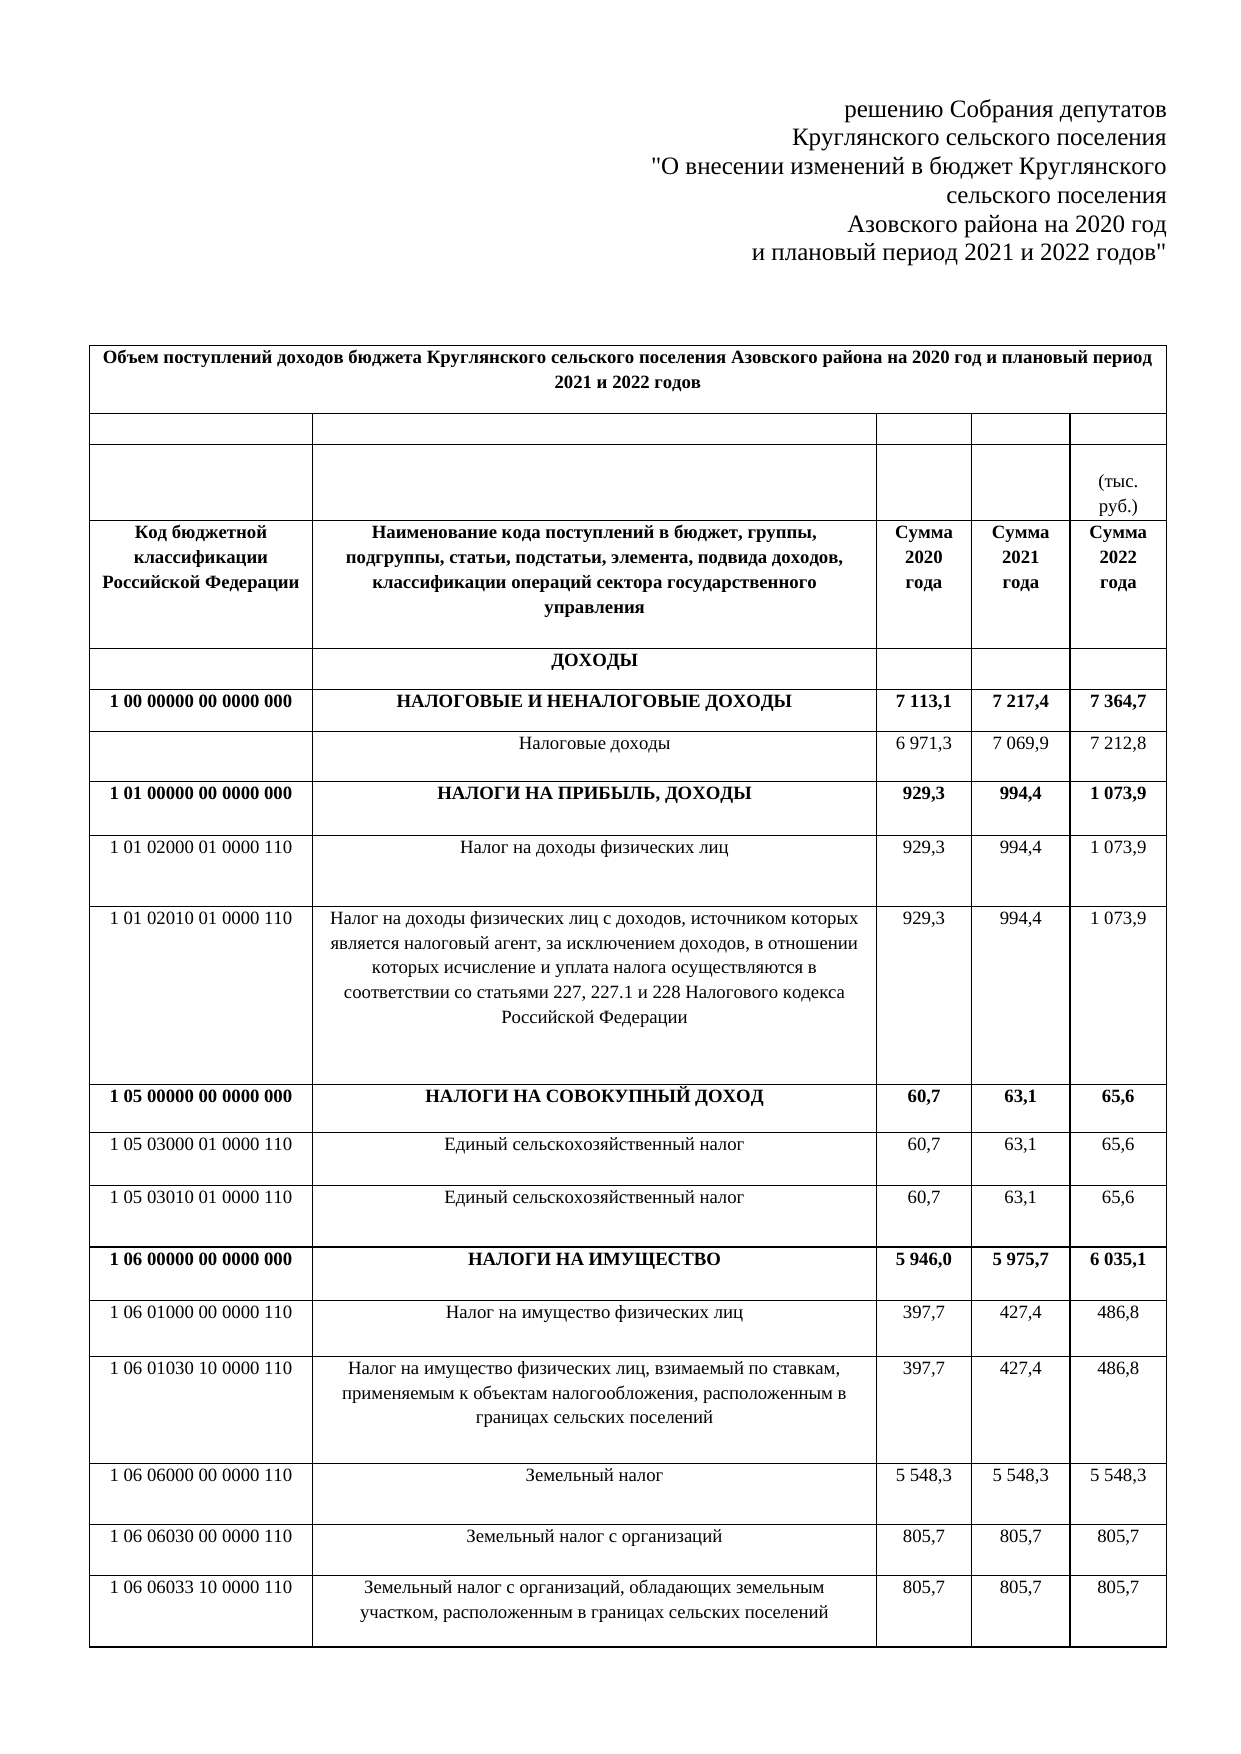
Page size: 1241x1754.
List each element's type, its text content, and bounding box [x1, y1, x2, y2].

table_cell 1 00 00000 00 0000 000 [90, 690, 312, 731]
table_cell Земельный налог [313, 1464, 876, 1524]
table_cell 5 548,3 [877, 1464, 971, 1524]
table_cell [1071, 414, 1166, 444]
table_cell Наименование кода поступлений в бюджет, группы, подгруппы, статьи, подстатьи, элемента, подвида доходов, классификации операций сектора государственного управления [313, 521, 876, 648]
table_cell [313, 414, 876, 444]
table_cell 1 06 01000 00 0000 110 [90, 1301, 312, 1356]
table_cell 1 073,9 [1071, 836, 1166, 906]
table_cell [877, 649, 971, 689]
text сельского поселения [89, 180, 1167, 209]
table_cell 5 548,3 [1071, 1464, 1166, 1524]
table_cell 65,6 [1071, 1133, 1166, 1185]
table_cell 1 06 06033 10 0000 110 [90, 1576, 312, 1646]
table_cell 1 01 02000 01 0000 110 [90, 836, 312, 906]
table_cell 5 975,7 [972, 1248, 1069, 1299]
table_cell 65,6 [1071, 1085, 1166, 1132]
table_cell 1 05 00000 00 0000 000 [90, 1085, 312, 1132]
table_cell 1 073,9 [1071, 782, 1166, 835]
table_cell 5 946,0 [877, 1248, 971, 1299]
table_cell 1 06 06000 00 0000 110 [90, 1464, 312, 1524]
table_cell 805,7 [877, 1525, 971, 1575]
table_cell [90, 414, 312, 444]
table_cell 994,4 [972, 782, 1069, 835]
text Азовского района на 2020 год [89, 209, 1167, 237]
table_cell Налог на имущество физических лиц, взимаемый по ставкам, применяемым к объектам налогообложения, расположенным в границах сельских поселений [313, 1357, 876, 1463]
table_cell НАЛОГИ НА ПРИБЫЛЬ, ДОХОДЫ [313, 782, 876, 835]
table_cell 5 548,3 [972, 1464, 1069, 1524]
table_cell 7 364,7 [1071, 690, 1166, 731]
table_cell 60,7 [877, 1186, 971, 1246]
table_cell Единый сельскохозяйственный налог [313, 1133, 876, 1185]
table_cell 7 113,1 [877, 690, 971, 731]
table_cell 7 212,8 [1071, 732, 1166, 781]
table_cell 63,1 [972, 1085, 1069, 1132]
table_cell 805,7 [972, 1525, 1069, 1575]
table_cell Налог на имущество физических лиц [313, 1301, 876, 1356]
table_cell 60,7 [877, 1085, 971, 1132]
table_cell 486,8 [1071, 1301, 1166, 1356]
table_cell 1 06 06030 00 0000 110 [90, 1525, 312, 1575]
table_cell [90, 445, 312, 520]
table_cell 60,7 [877, 1133, 971, 1185]
table_cell 7 217,4 [972, 690, 1069, 731]
table_cell Сумма 2021 года [972, 521, 1069, 648]
table_cell 805,7 [972, 1576, 1069, 1646]
table_cell Налог на доходы физических лиц [313, 836, 876, 906]
table_cell НАЛОГОВЫЕ И НЕНАЛОГОВЫЕ ДОХОДЫ [313, 690, 876, 731]
table_cell 929,3 [877, 782, 971, 835]
table_cell Сумма 2020 года [877, 521, 971, 648]
table_cell 1 073,9 [1071, 907, 1166, 1084]
table_cell 1 06 01030 10 0000 110 [90, 1357, 312, 1463]
table_cell 805,7 [877, 1576, 971, 1646]
table_cell Сумма 2022 года [1071, 521, 1166, 648]
table_cell (тыс. руб.) [1071, 445, 1166, 520]
table_cell Налог на доходы физических лиц с доходов, источником которых является налоговый агент, за исключением доходов, в отношении которых исчисление и уплата налога осуществляются в соответствии со статьями 227, 227.1 и 228 Налогового кодекса Российской Федерации [313, 907, 876, 1084]
table_cell Налоговые доходы [313, 732, 876, 781]
text и плановый период 2021 и 2022 годов" [89, 237, 1167, 266]
table_cell [90, 649, 312, 689]
table_cell [972, 414, 1069, 444]
table_cell 486,8 [1071, 1357, 1166, 1463]
table_cell 1 05 03010 01 0000 110 [90, 1186, 312, 1246]
table_cell Код бюджетной классификации Российской Федерации [90, 521, 312, 648]
text "О внесении изменений в бюджет Круглянского [89, 151, 1167, 180]
text Круглянского сельского поселения [89, 122, 1167, 151]
table_cell 1 01 02010 01 0000 110 [90, 907, 312, 1084]
table_cell [877, 445, 971, 520]
table_cell 427,4 [972, 1357, 1069, 1463]
table_header Объем поступлений доходов бюджета Круглянского сельского поселения Азовского района на 2020 год и плановый период 2021 и 2022 годов [90, 346, 1166, 413]
table_cell 1 06 00000 00 0000 000 [90, 1248, 312, 1299]
table_cell [877, 414, 971, 444]
table_cell ДОХОДЫ [313, 649, 876, 689]
table_cell [1071, 649, 1166, 689]
table_cell 1 01 00000 00 0000 000 [90, 782, 312, 835]
table_cell 994,4 [972, 907, 1069, 1084]
table_cell 929,3 [877, 907, 971, 1084]
table_cell 929,3 [877, 836, 971, 906]
table_cell НАЛОГИ НА СОВОКУПНЫЙ ДОХОД [313, 1085, 876, 1132]
table_cell НАЛОГИ НА ИМУЩЕСТВО [313, 1248, 876, 1299]
table_cell 397,7 [877, 1301, 971, 1356]
table_cell 7 069,9 [972, 732, 1069, 781]
table_cell [972, 445, 1069, 520]
table_cell 63,1 [972, 1133, 1069, 1185]
table_cell 805,7 [1071, 1525, 1166, 1575]
table_cell [90, 732, 312, 781]
table_cell Земельный налог с организаций [313, 1525, 876, 1575]
table_cell 805,7 [1071, 1576, 1166, 1646]
table_cell Единый сельскохозяйственный налог [313, 1186, 876, 1246]
table_cell 1 05 03000 01 0000 110 [90, 1133, 312, 1185]
table_cell 6 035,1 [1071, 1248, 1166, 1299]
table_cell [313, 445, 876, 520]
table_cell 63,1 [972, 1186, 1069, 1246]
table_cell Земельный налог с организаций, обладающих земельным участком, расположенным в границах сельских поселений [313, 1576, 876, 1646]
table_cell [972, 649, 1069, 689]
table_cell 6 971,3 [877, 732, 971, 781]
text решению Собрания депутатов [89, 94, 1167, 122]
table_cell 397,7 [877, 1357, 971, 1463]
table_cell 994,4 [972, 836, 1069, 906]
table_cell 427,4 [972, 1301, 1069, 1356]
table_cell 65,6 [1071, 1186, 1166, 1246]
